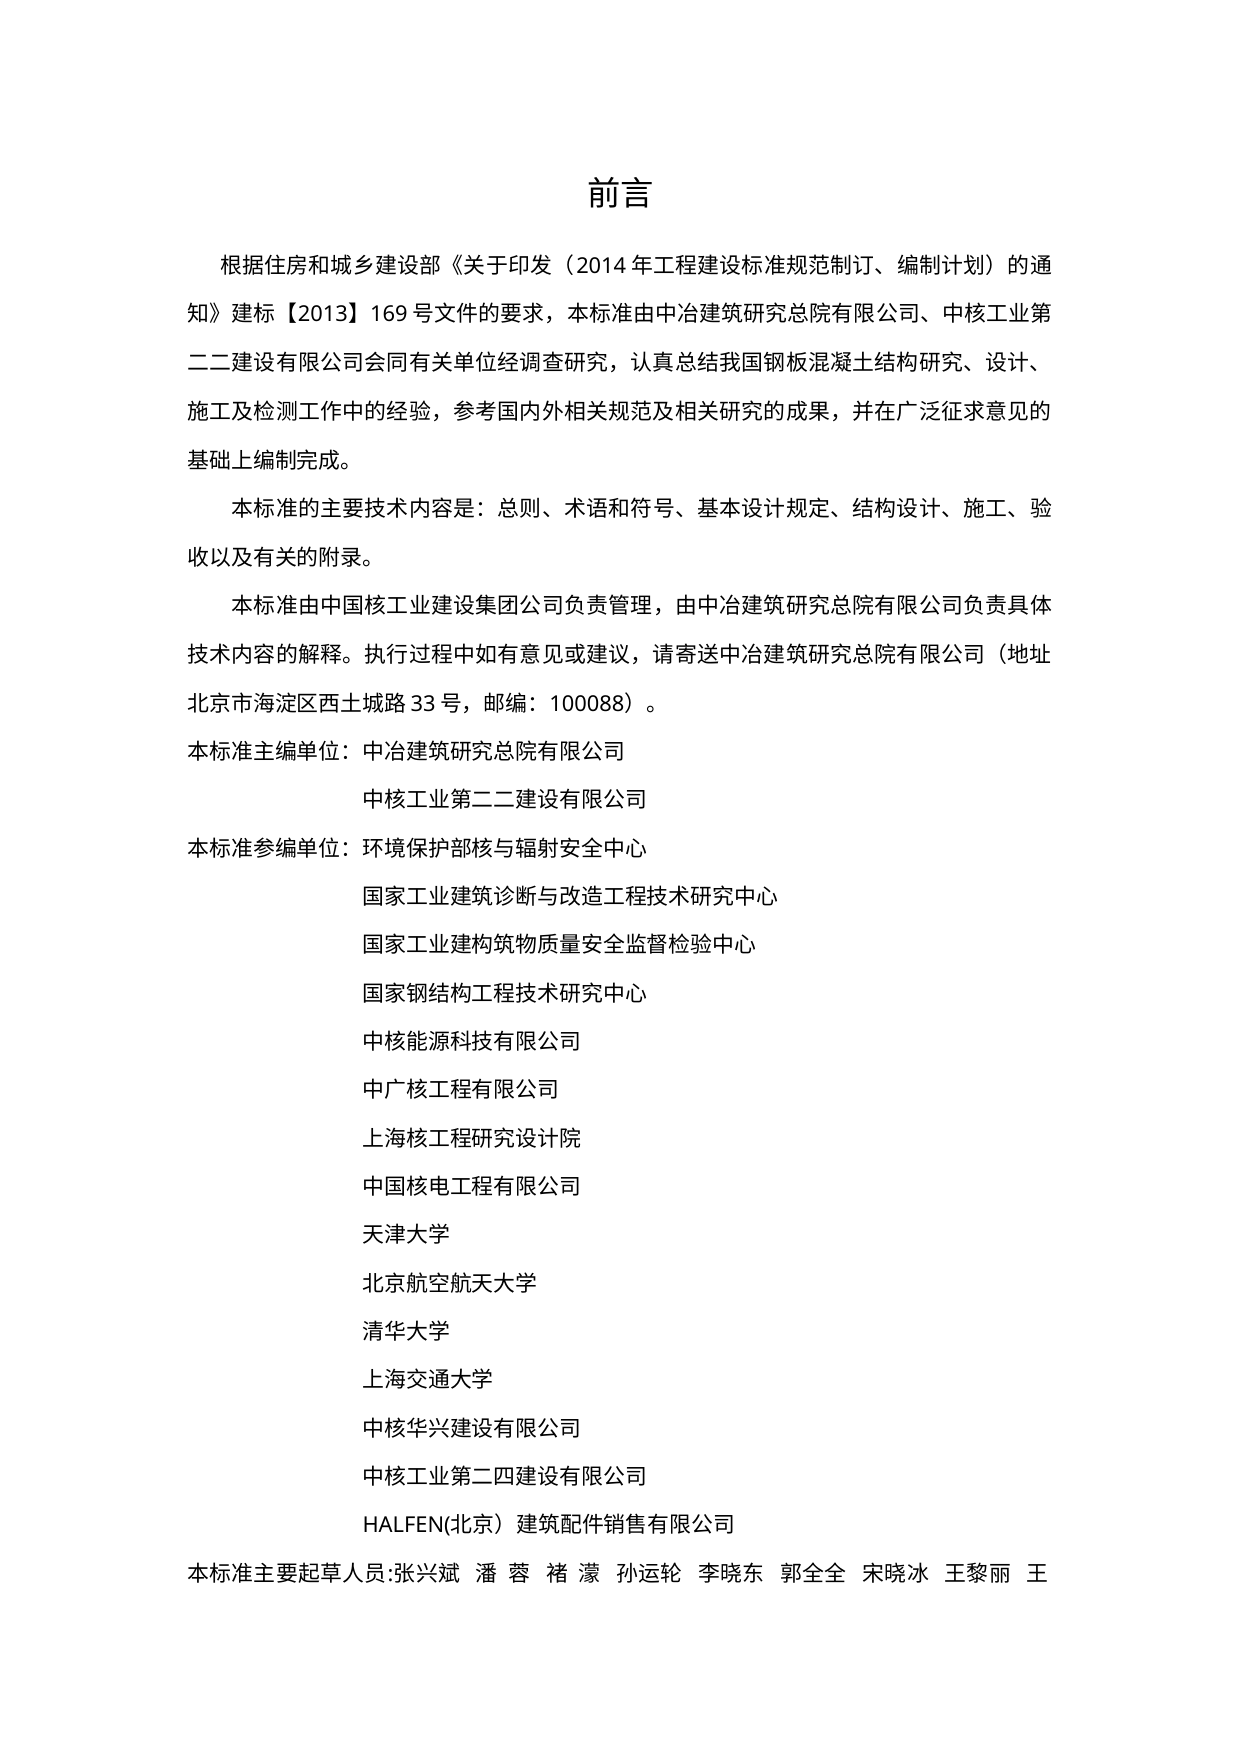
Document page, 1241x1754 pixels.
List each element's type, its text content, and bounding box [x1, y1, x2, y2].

text 本标准参编单位：环境保护部核与辐射安全中心 [187, 830, 1053, 863]
text 北京航空航天大学 [362, 1265, 1053, 1298]
text HALFEN(北京）建筑配件销售有限公司 [362, 1507, 1053, 1539]
text 国家工业建筑诊断与改造工程技术研究中心 [362, 878, 1053, 911]
text 中核能源科技有限公司 [362, 1023, 1053, 1056]
text 上海交通大学 [362, 1362, 1053, 1394]
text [187, 1555, 1053, 1588]
text 本标准由中国核工业建设集团公司负责管理，由中冶建筑研究总院有限公司负责具体技术内容的解释。执行过程中如有意见或建议，请寄送中冶建筑研究总院有限公司（地址：北京市海淀区西土城路33号，邮编：100088）。 [187, 588, 1052, 718]
text 中核华兴建设有限公司 [362, 1410, 1053, 1443]
text 清华大学 [362, 1313, 1053, 1346]
text 根据住房和城乡建设部《关于印发（2014年工程建设标准规范制订、编制计划）的通知》建标【2013】169号文件的要求，本标准由中冶建筑研究总院有限公司、中核工业第二二建设有限公司会同有关单位经调查研究，认真总结我国钢板混凝土结构研究、设计、施工及检测工作中的经验，参考国内外相关规范及相关研究的成果，并在广泛征求意见的基础上编制完成。 [187, 247, 1053, 475]
text 中核工业第二四建设有限公司 [362, 1458, 1053, 1491]
text 前言 [187, 158, 1053, 223]
text 国家工业建构筑物质量安全监督检验中心 [362, 927, 1053, 959]
text 国家钢结构工程技术研究中心 [362, 975, 1053, 1008]
text 中核工业第二二建设有限公司 [362, 782, 1053, 814]
text 本标准主编单位：中冶建筑研究总院有限公司 [187, 733, 1053, 766]
text 中国核电工程有限公司 [362, 1168, 1053, 1201]
text 中广核工程有限公司 [362, 1072, 1053, 1104]
text 天津大学 [362, 1217, 1053, 1249]
text 本标准的主要技术内容是：总则、术语和符号、基本设计规定、结构设计、施工、验收以及有关的附录。 [187, 491, 1052, 572]
text 上海核工程研究设计院 [362, 1120, 1053, 1153]
